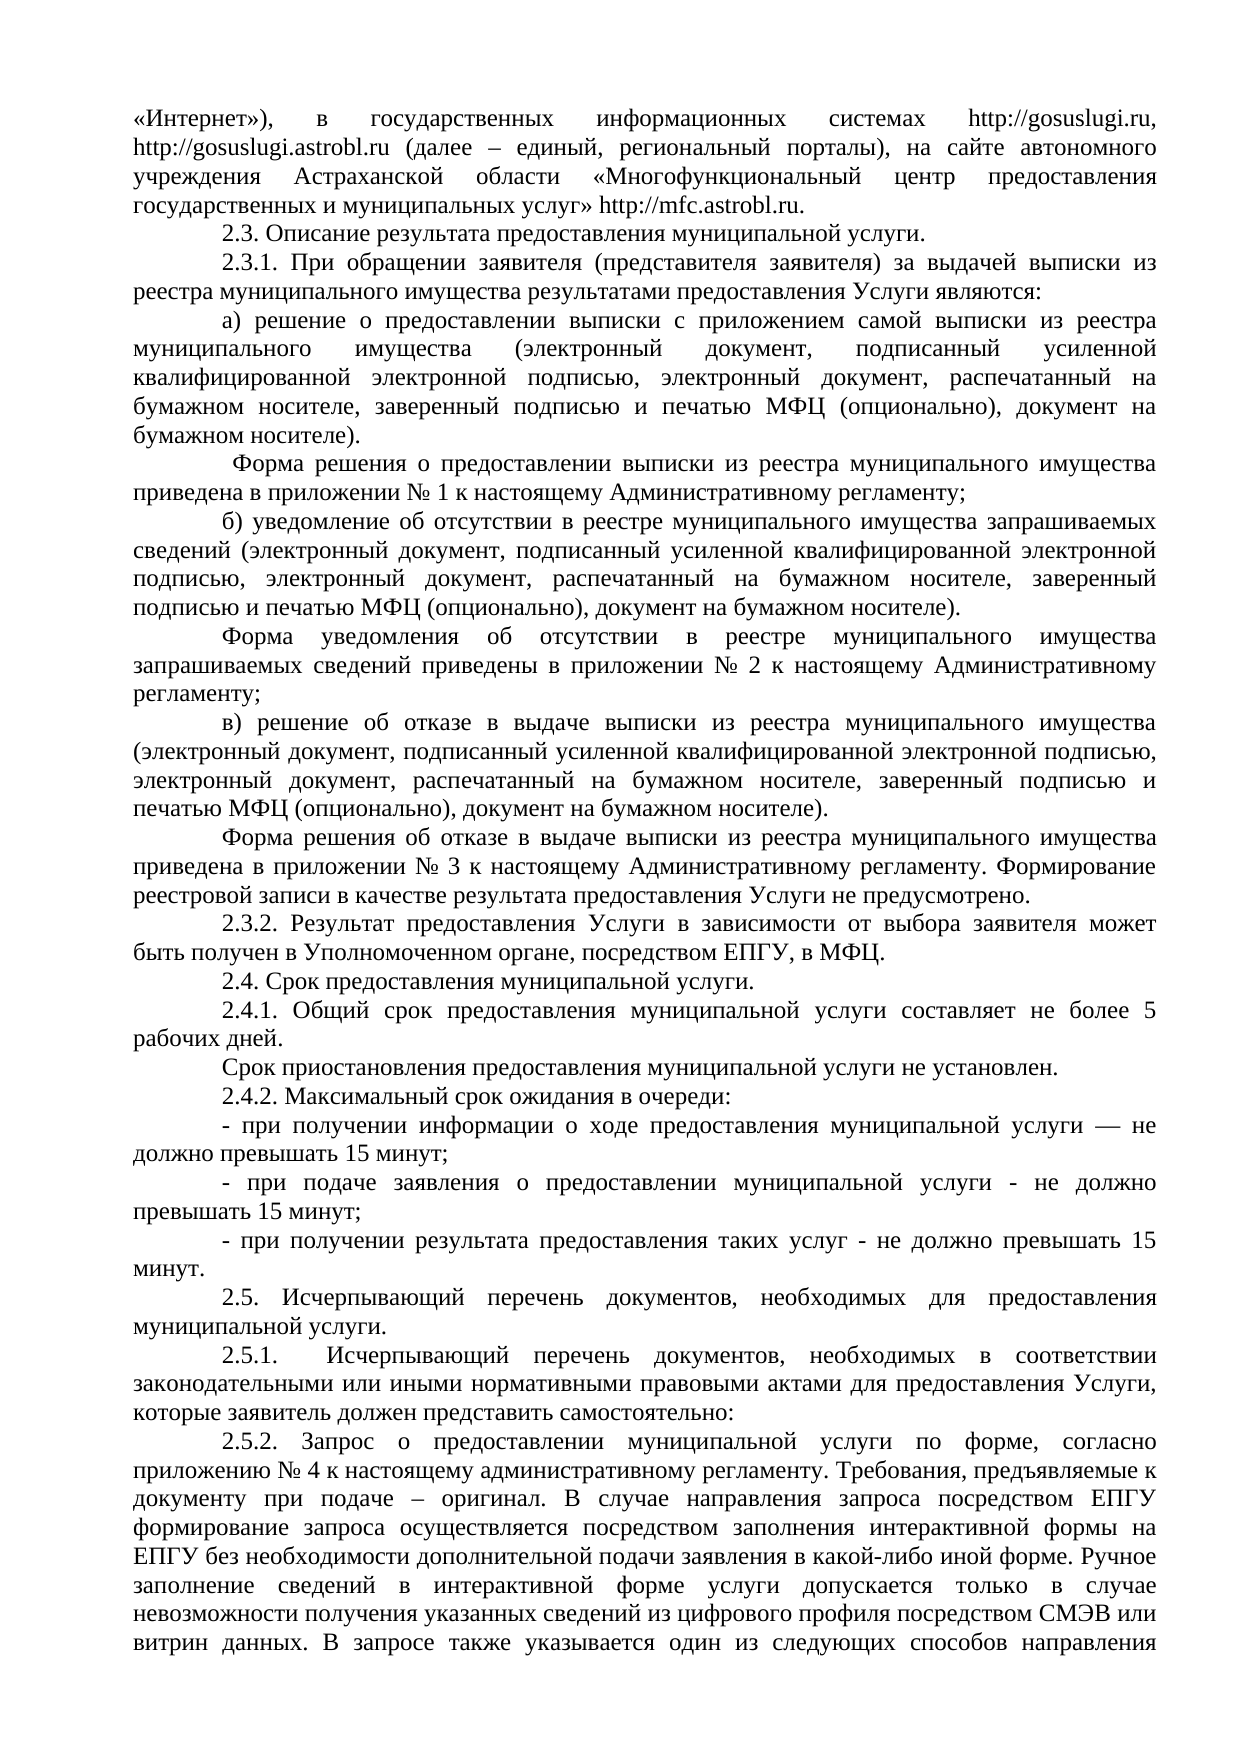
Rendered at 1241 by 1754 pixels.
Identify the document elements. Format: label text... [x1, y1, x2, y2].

text б) уведомление об отсутствии в реестре муниципального имущества запрашиваемых сведений (электронный документ, подписанный усиленной квалифицированной электронной подписью, электронный документ, распечатанный на бумажном носителе, заверенный подписью и печатью МФЦ (опционально), документ на бумажном носителе). [133, 506, 1157, 621]
text 2.4.2. Максимальный срок ожидания в очереди: [133, 1081, 1157, 1110]
text 2.4.1. Общий срок предоставления муниципальной услуги составляет не более 5 рабочих дней. [133, 995, 1157, 1052]
text - при получении результата предоставления таких услуг - не должно превышать 15 минут. [133, 1225, 1157, 1282]
text 2.3. Описание результата предоставления муниципальной услуги. [133, 218, 1157, 247]
text Форма решения о предоставлении выписки из реестра муниципального имущества приведена в приложении № 1 к настоящему Административному регламенту; [133, 448, 1157, 506]
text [133, 1426, 1157, 1656]
text Срок приостановления предоставления муниципальной услуги не установлен. [133, 1052, 1157, 1081]
text а) решение о предоставлении выписки с приложением самой выписки из реестра муниципального имущества (электронный документ, подписанный усиленной квалифицированной электронной подписью, электронный документ, распечатанный на бумажном носителе, заверенный подписью и печатью МФЦ (опционально), документ на бумажном носителе). [133, 305, 1157, 448]
text Форма уведомления об отсутствии в реестре муниципального имущества запрашиваемых сведений приведены в приложении № 2 к настоящему Административному регламенту; [133, 621, 1157, 707]
text 2.5. Исчерпывающий перечень документов, необходимых для предоставления муниципальной услуги. [133, 1282, 1157, 1340]
text 2.3.2. Результат предоставления Услуги в зависимости от выбора заявителя может быть получен в Уполномоченном органе, посредством ЕПГУ, в МФЦ. [133, 908, 1157, 966]
text - при получении информации о ходе предоставления муниципальной услуги — не должно превышать 15 минут; [133, 1110, 1157, 1167]
text - при подаче заявления о предоставлении муниципальной услуги - не должно превышать 15 минут; [133, 1167, 1157, 1225]
text в) решение об отказе в выдаче выписки из реестра муниципального имущества (электронный документ, подписанный усиленной квалифицированной электронной подписью, электронный документ, распечатанный на бумажном носителе, заверенный подписью и печатью МФЦ (опционально), документ на бумажном носителе). [133, 707, 1157, 822]
text 2.5.1. Исчерпывающий перечень документов, необходимых в соответствии законодательными или иными нормативными правовыми актами для предоставления Услуги, которые заявитель должен представить самостоятельно: [133, 1340, 1157, 1426]
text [133, 103, 1157, 218]
text 2.3.1. При обращении заявителя (представителя заявителя) за выдачей выписки из реестра муниципального имущества результатами предоставления Услуги являются: [133, 247, 1157, 305]
text 2.4. Срок предоставления муниципальной услуги. [133, 966, 1157, 995]
text Форма решения об отказе в выдаче выписки из реестра муниципального имущества приведена в приложении № 3 к настоящему Административному регламенту. Формирование реестровой записи в качестве результата предоставления Услуги не предусмотрено. [133, 822, 1157, 908]
